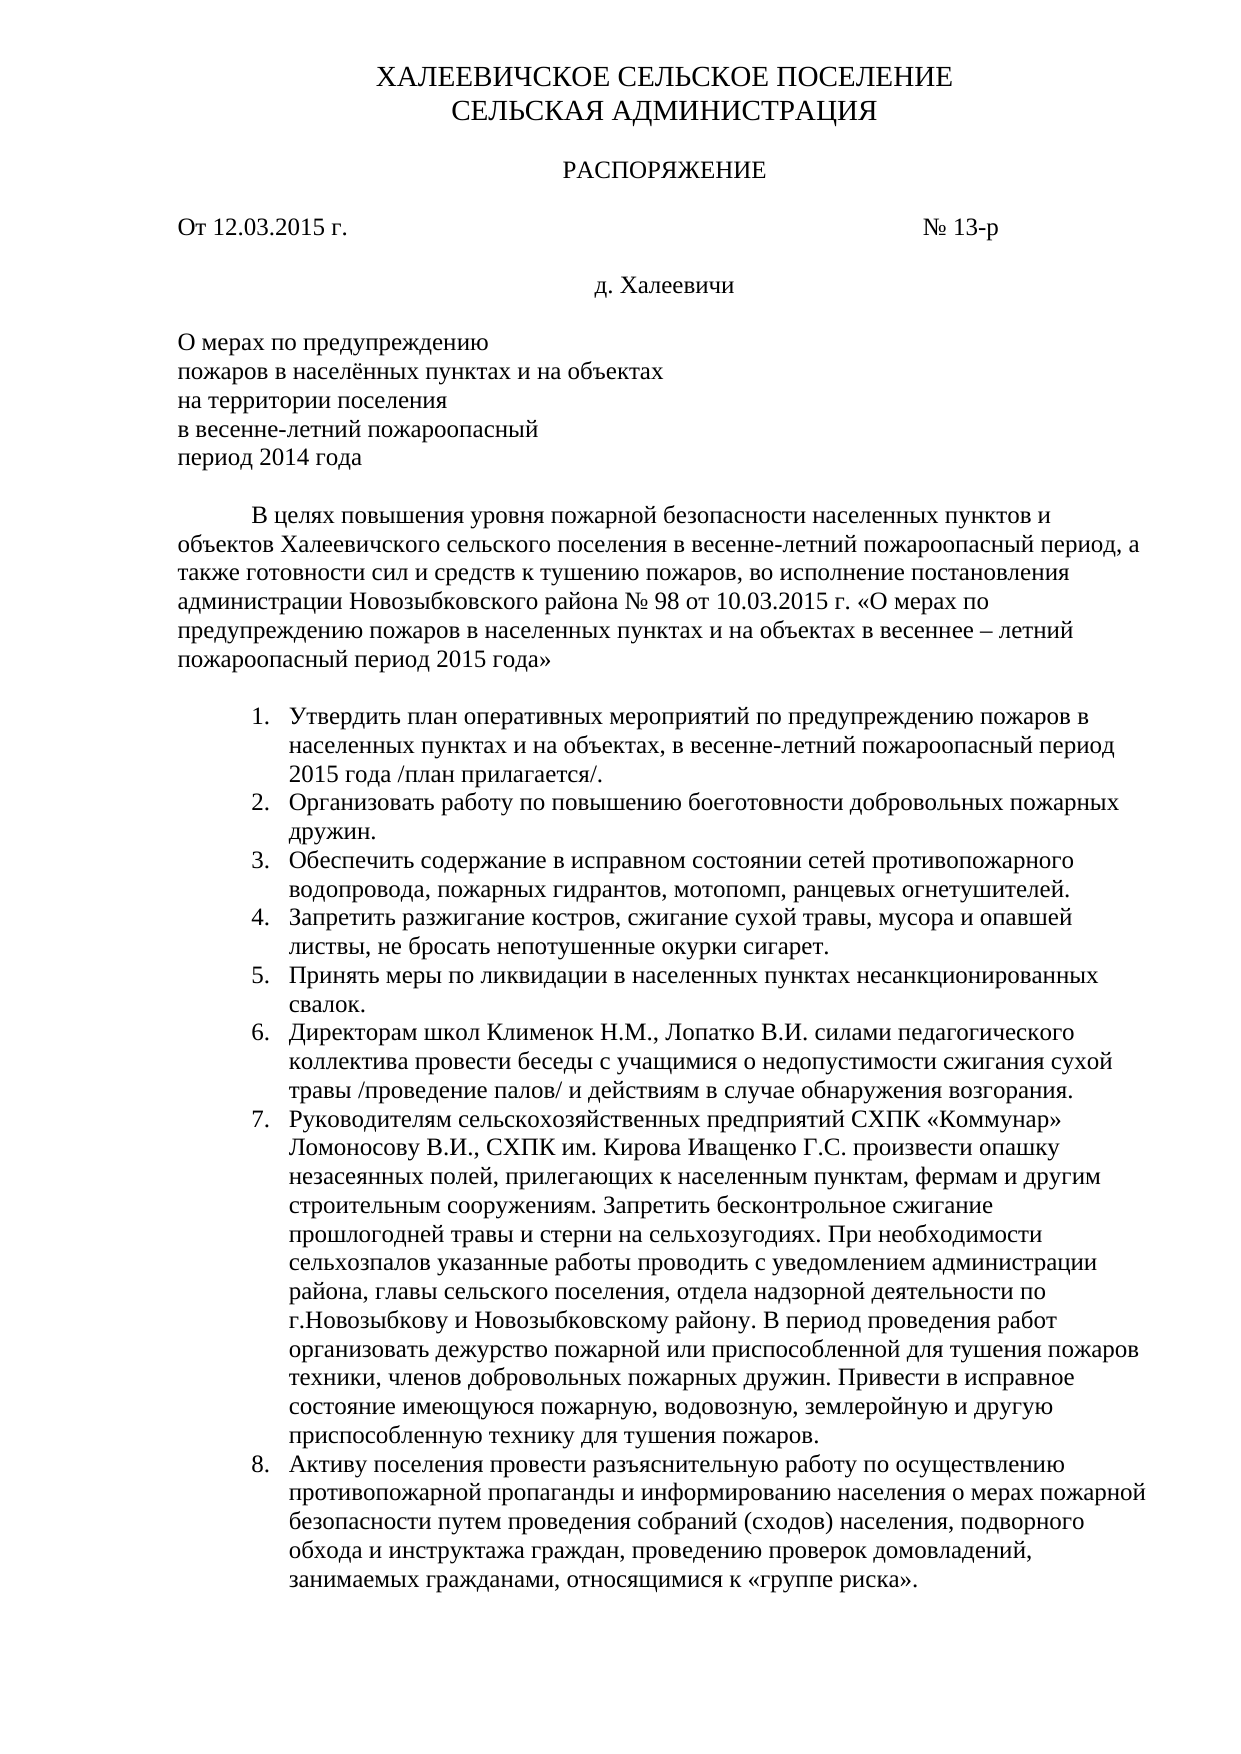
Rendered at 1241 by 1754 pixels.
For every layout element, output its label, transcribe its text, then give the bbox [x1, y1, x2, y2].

text период 2014 года [177, 442, 1152, 471]
list Директорам школ Клименок Н.М., Лопатко В.И. силами педагогического коллектива провести беседы с учащимися о недопустимости сжигания сухой травы /проведение палов/ и действиям в случае обнаружения возгорания. [251, 1017, 1152, 1104]
list Обеспечить содержание в исправном состоянии сетей противопожарного водопровода, пожарных гидрантов, мотопомп, ранцевых огнетушителей. [251, 845, 1152, 902]
text РАСПОРЯЖЕНИЕ [177, 155, 1152, 184]
list Организовать работу по повышению боеготовности добровольных пожарных дружин. [251, 787, 1152, 845]
list Запретить разжигание костров, сжигание сухой травы, мусора и опавшей листвы, не бросать непотушенные окурки сигарет. [251, 902, 1152, 960]
text д. Халеевичи [118, 270, 1152, 299]
text СЕЛЬСКАЯ АДМИНИСТРАЦИЯ [177, 93, 1152, 126]
text В целях повышения уровня пожарной безопасности населенных пунктов и объектов Халеевичского сельского поселения в весенне-летний пожароопасный период, а также готовности сил и средств к тушению пожаров, во исполнение постановления администрации Новозыбковского района № 98 от 10.03.2015 г. «О мерах по предупреждению пожаров в населенных пунктах и на объектах в весеннее – летний пожароопасный период 2015 года» [177, 500, 1152, 672]
list Активу поселения провести разъяснительную работу по осуществлению противопожарной пропаганды и информированию населения о мерах пожарной безопасности путем проведения собраний (сходов) населения, подворного обхода и инструктажа граждан, проведению проверок домовладений, занимаемых гражданами, относящимися к «группе риска». [251, 1449, 1152, 1592]
text пожаров в населённых пунктах и на объектах [177, 356, 1152, 385]
list Принять меры по ликвидации в населенных пунктах несанкционированных свалок. [251, 960, 1152, 1017]
text на территории поселения [177, 385, 1152, 414]
list Руководителям сельскохозяйственных предприятий СХПК «Коммунар» Ломоносову В.И., СХПК им. Кирова Иващенко Г.С. произвести опашку незасеянных полей, прилегающих к населенным пунктам, фермам и другим строительным сооружениям. Запретить бесконтрольное сжигание прошлогодней травы и стерни на сельхозугодиях. При необходимости сельхозпалов указанные работы проводить с уведомлением администрации района, главы сельского поселения, отдела надзорной деятельности по г.Новозыбкову и Новозыбковскому району. В период проведения работ организовать дежурство пожарной или приспособленной для тушения пожаров техники, членов добровольных пожарных дружин. Привести в исправное состояние имеющуюся пожарную, водовозную, землеройную и другую приспособленную технику для тушения пожаров. [251, 1104, 1152, 1449]
text О мерах по предупреждению [177, 327, 1152, 356]
text От 12.03.2015 г. № 13-р [177, 212, 1152, 241]
list Утвердить план оперативных мероприятий по предупреждению пожаров в населенных пунктах и на объектах, в весенне-летний пожароопасный период 2015 года /план прилагается/. [251, 701, 1152, 787]
text в весенне-летний пожароопасный [177, 414, 1152, 442]
text ХАЛЕЕВИЧСКОЕ СЕЛЬСКОЕ ПОСЕЛЕНИЕ [177, 59, 1152, 93]
